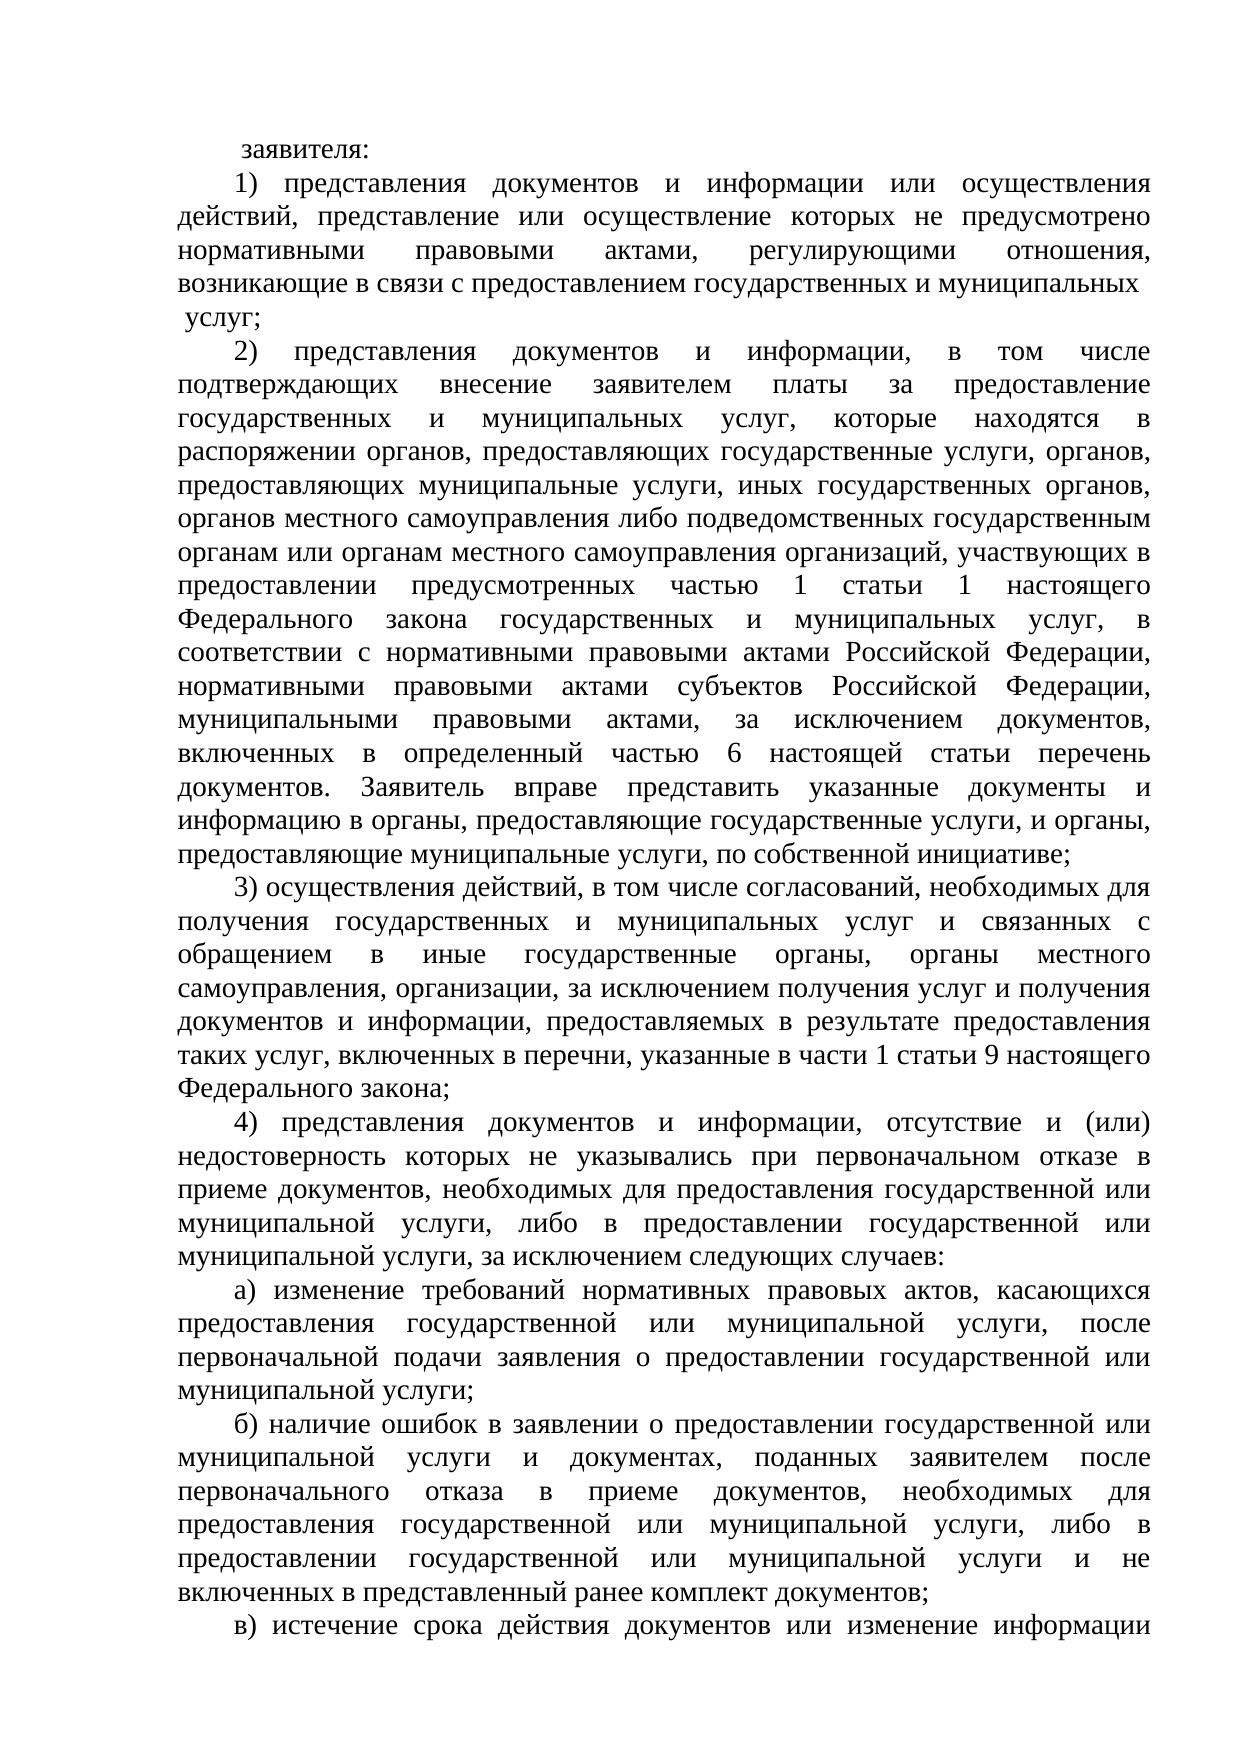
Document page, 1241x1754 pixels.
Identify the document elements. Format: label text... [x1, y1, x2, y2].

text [177, 1607, 1152, 1641]
text б) наличие ошибок в заявлении о предоставлении государственной или муниципальной услуги и документах, поданных заявителем после первоначального отказа в приеме документов, необходимых для предоставления государственной или муниципальной услуги, либо в предоставлении государственной или муниципальной услуги и не включенных в представленный ранее комплект документов; [177, 1406, 1152, 1607]
text услуг; [177, 299, 1152, 333]
text 3) осуществления действий, в том числе согласований, необходимых для получения государственных и муниципальных услуг и связанных с обращением в иные государственные органы, органы местного самоуправления, организации, за исключением получения услуг и получения документов и информации, предоставляемых в результате предоставления таких услуг, включенных в перечни, указанные в части 1 статьи 9 настоящего Федерального закона; [177, 869, 1152, 1104]
text 4) представления документов и информации, отсутствие и (или) недостоверность которых не указывались при первоначальном отказе в приеме документов, необходимых для предоставления государственной или муниципальной услуги, либо в предоставлении государственной или муниципальной услуги, за исключением следующих случаев: [177, 1104, 1152, 1272]
text заявителя: [177, 131, 1152, 165]
text 1) представления документов и информации или осуществления действий, представление или осуществление которых не предусмотрено нормативными правовыми актами, регулирующими отношения, возникающие в связи с предоставлением государственных и муниципальных [177, 165, 1152, 299]
text 2) представления документов и информации, в том числе подтверждающих внесение заявителем платы за предоставление государственных и муниципальных услуг, которые находятся в распоряжении органов, предоставляющих государственные услуги, органов, предоставляющих муниципальные услуги, иных государственных органов, органов местного самоуправления либо подведомственных государственным органам или органам местного самоуправления организаций, участвующих в предоставлении предусмотренных частью 1 статьи 1 настоящего Федерального закона государственных и муниципальных услуг, в соответствии с нормативными правовыми актами Российской Федерации, нормативными правовыми актами субъектов Российской Федерации, муниципальными правовыми актами, за исключением документов, включенных в определенный частью 6 настоящей статьи перечень документов. Заявитель вправе представить указанные документы и информацию в органы, предоставляющие государственные услуги, и органы, предоставляющие муниципальные услуги, по собственной инициативе; [177, 333, 1152, 869]
text а) изменение требований нормативных правовых актов, касающихся предоставления государственной или муниципальной услуги, после первоначальной подачи заявления о предоставлении государственной или муниципальной услуги; [177, 1272, 1152, 1406]
